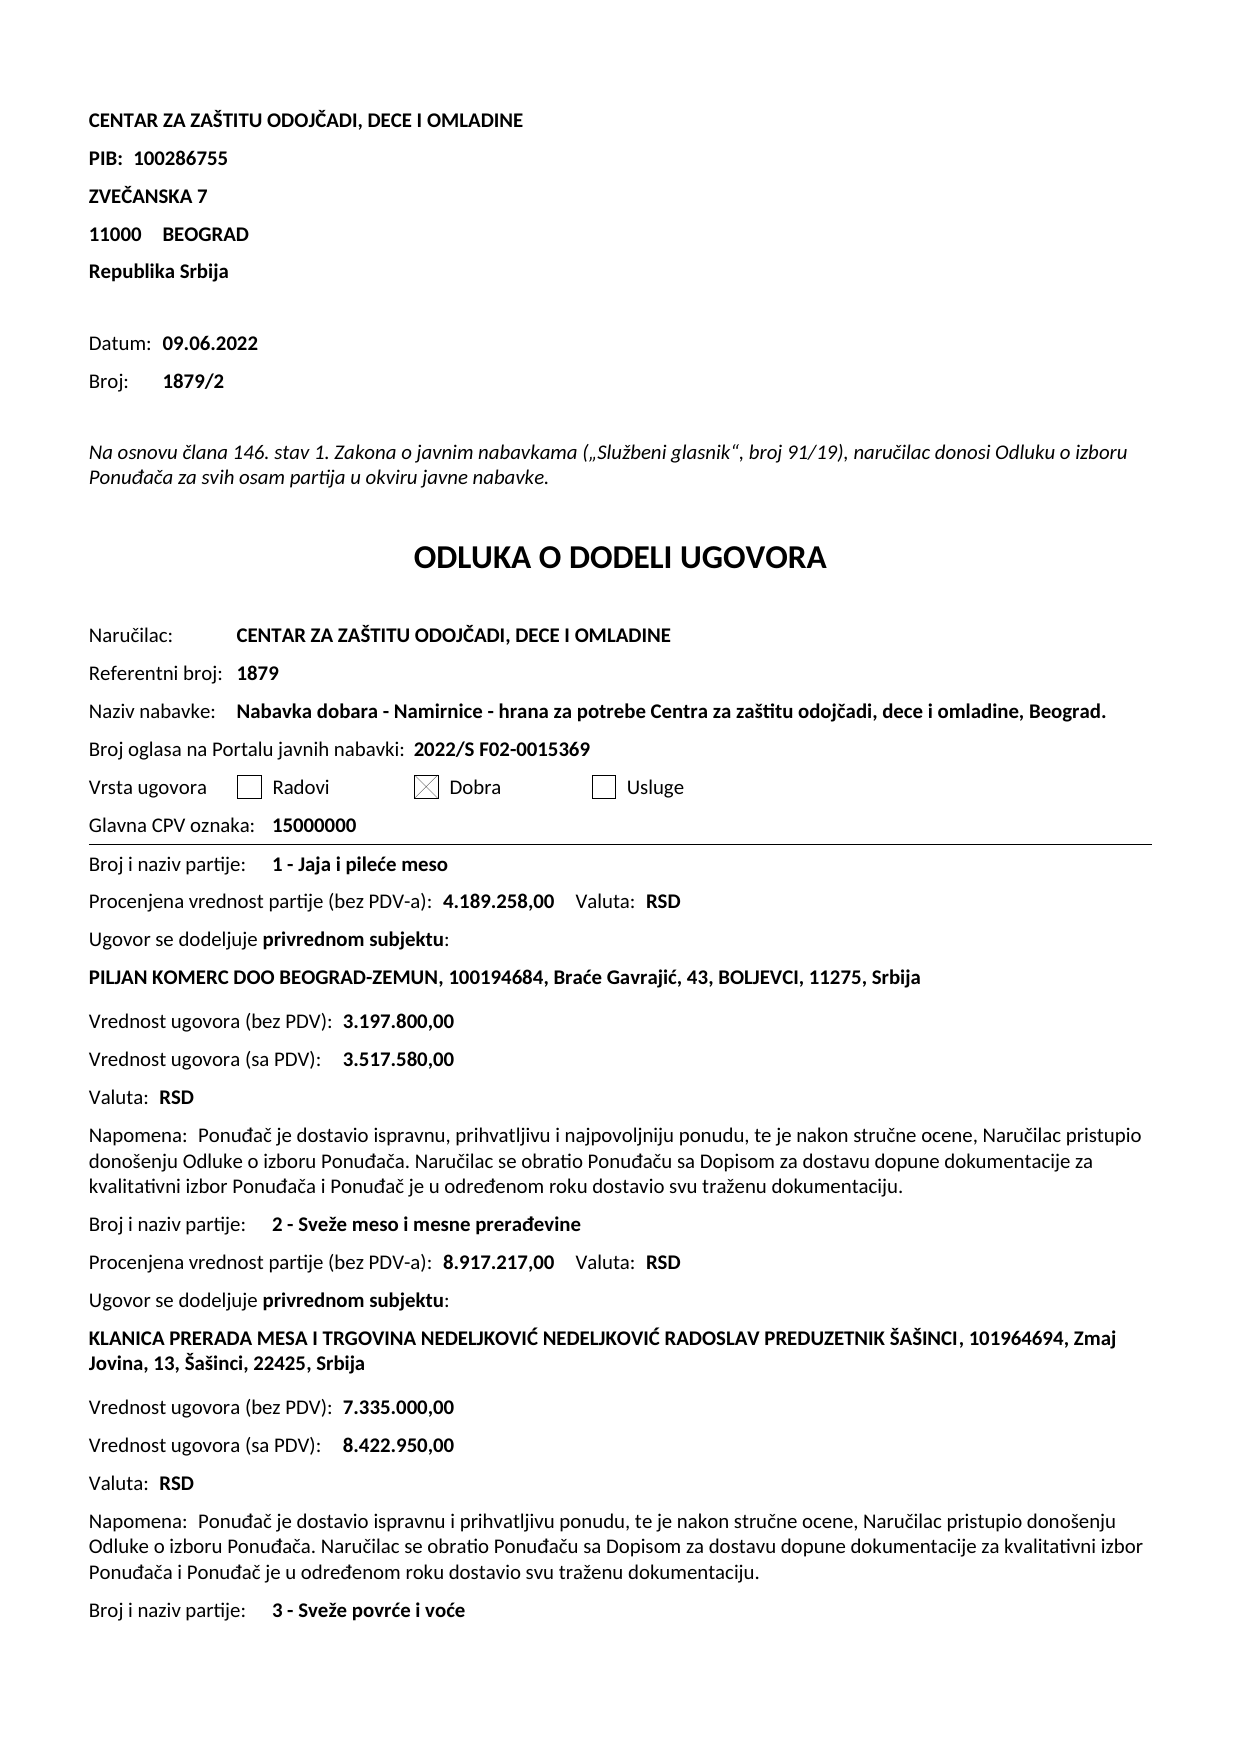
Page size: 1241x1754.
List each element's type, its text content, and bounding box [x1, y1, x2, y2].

text Republika Srbija [89, 259, 1152, 284]
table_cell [89, 1591, 1152, 1630]
text Referentni broj: 1879 [89, 660, 1152, 686]
text Datum: 09.06.2022 [89, 330, 1152, 355]
text ODLUKA O DODELI UGOVORA [89, 536, 1152, 576]
table_header Broj i naziv partije: 1 - Jaja i pileće meso Procenjena vrednost partije (bez PDV-a): 4.189.258,00 Valuta: RSD Ugovor se dodeljuje privrednom subjektu: Vrednost ugovora (bez PDV): 3.197.800,00 Vrednost ugovora (sa PDV): 3.517.580,00 Valuta: RSD Napomena: Ponuđač je dostavio ispravnu, prihvatljivu i najpovoljniju ponudu, te je nakon stručne ocene, Naručilac pristupio donošenju Odluke o izboru Ponuđača. Naručilac se obratio Ponuđaču sa Dopisom za dostavu dopune dokumentacije za kvalitativni izbor Ponuđača i Ponuđač je u određenom roku dostavio svu traženu dokumentaciju. [89, 845, 1152, 1205]
text Vrsta ugovora Radovi Dobra Usluge [438, 774, 1152, 799]
table_cell Broj i naziv partije: 2 - Sveže meso i mesne prerađevine Procenjena vrednost partije (bez PDV-a): 8.917.217,00 Valuta: RSD Ugovor se dodeljuje privrednom subjektu: Vrednost ugovora (bez PDV): 7.335.000,00 Vrednost ugovora (sa PDV): 8.422.950,00 Valuta: RSD Napomena: Ponuđač je dostavio ispravnu i prihvatljivu ponudu, te je nakon stručne ocene, Naručilac pristupio donošenju Odluke o izboru Ponuđača. Naručilac se obratio Ponuđaču sa Dopisom za dostavu dopune dokumentacije za kvalitativni izbor Ponuđača i Ponuđač je u određenom roku dostavio svu traženu dokumentaciju. [89, 1205, 1152, 1591]
text Naručilac: CENTAR ZA ZAŠTITU ODOJČADI, DECE I OMLADINE [89, 622, 1152, 648]
text Vrsta ugovora Radovi Dobra Usluge [89, 774, 414, 799]
text PIB: 100286755 [89, 145, 1152, 170]
text Naziv nabavke: Nabavka dobara - Namirnice - hrana za potrebe Centra za zaštitu odojčadi, dece i omladine, Beograd. [89, 698, 1152, 723]
text ZVEČANSKA 7 [89, 183, 1152, 208]
text Na osnovu člana 146. stav 1. Zakona o javnim nabavkama („Službeni glasnik“, broj 91/19), naručilac donosi Odluku o izboru Ponuđača za svih osam partija u okviru javne nabavke. [89, 439, 1152, 490]
text CENTAR ZA ZAŠTITU ODOJČADI, DECE I OMLADINE [89, 107, 1152, 132]
text Broj: 1879/2 [89, 368, 1152, 393]
text Glavna CPV oznaka: 15000000 [89, 812, 1152, 837]
text Broj oglasa na Portalu javnih nabavki: 2022/S F02-0015369 [89, 736, 1152, 761]
text 11000 BEOGRAD [89, 221, 1152, 246]
